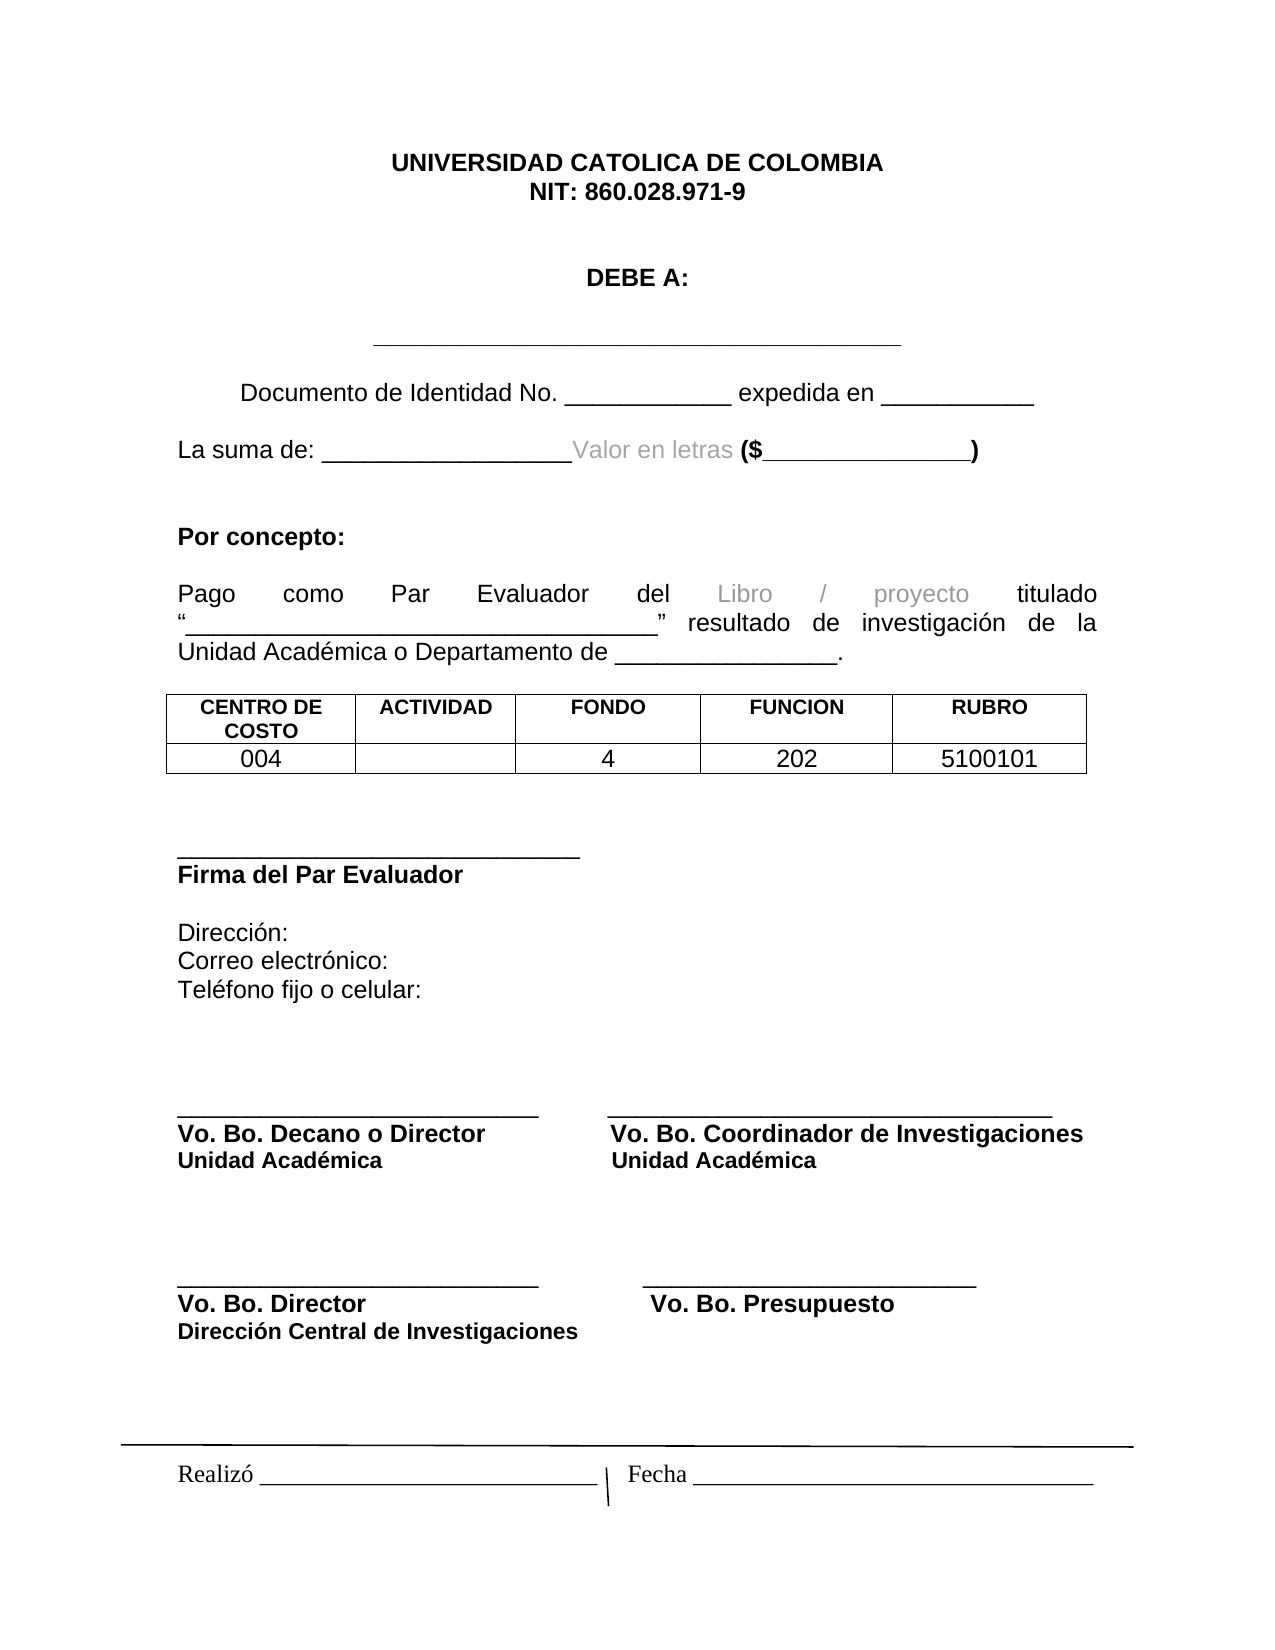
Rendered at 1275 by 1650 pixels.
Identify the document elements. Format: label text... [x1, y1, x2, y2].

text Documento de Identidad No. ____________ expedida en ___________ [177, 378, 1098, 406]
text Correo electrónico: [177, 946, 1098, 975]
text Dirección: [177, 917, 1098, 946]
table_cell [356, 744, 515, 773]
text ______________________________________ [177, 320, 1098, 349]
text Unidad Académica Unidad Académica [177, 1147, 1098, 1174]
text UNIVERSIDAD CATOLICA DE COLOMBIA [177, 148, 1098, 176]
text Realizó ___________________________ Fecha ________________________________ [177, 1459, 1098, 1488]
text La suma de: __________________Valor en letras ($_______________) [177, 435, 1098, 464]
text Vo. Bo. Decano o Director Vo. Bo. Coordinador de Investigaciones [177, 1119, 1098, 1147]
text NIT: 860.028.971-9 [177, 176, 1098, 205]
table_cell 4 [516, 744, 700, 773]
table_cell 202 [701, 744, 892, 773]
text Firma del Par Evaluador [177, 860, 1098, 889]
table_header FONDO [516, 695, 700, 743]
text Pago como Par Evaluador del Libro / proyecto titulado “__________________________________” resultado de investigación de la Unidad Académica o Departamento de ________________. [177, 579, 1098, 665]
table_header ACTIVIDAD [356, 695, 515, 743]
text Vo. Bo. Director Vo. Bo. Presupuesto [177, 1289, 1098, 1318]
table_cell 004 [167, 744, 355, 773]
text DEBE A: [177, 263, 1098, 291]
text __________________________ ________________________ [177, 1260, 1098, 1289]
table_header FUNCION [701, 695, 892, 743]
table_header RUBRO [893, 695, 1086, 743]
table_cell 5100101 [893, 744, 1086, 773]
text Dirección Central de Investigaciones [177, 1318, 1098, 1344]
text Teléfono fijo o celular: [177, 975, 1098, 1004]
text __________________________ ________________________________ [177, 1090, 1098, 1119]
text Por concepto: [177, 521, 1098, 550]
text _____________________________ [177, 831, 1098, 860]
table_header CENTRO DE COSTO [167, 695, 355, 743]
